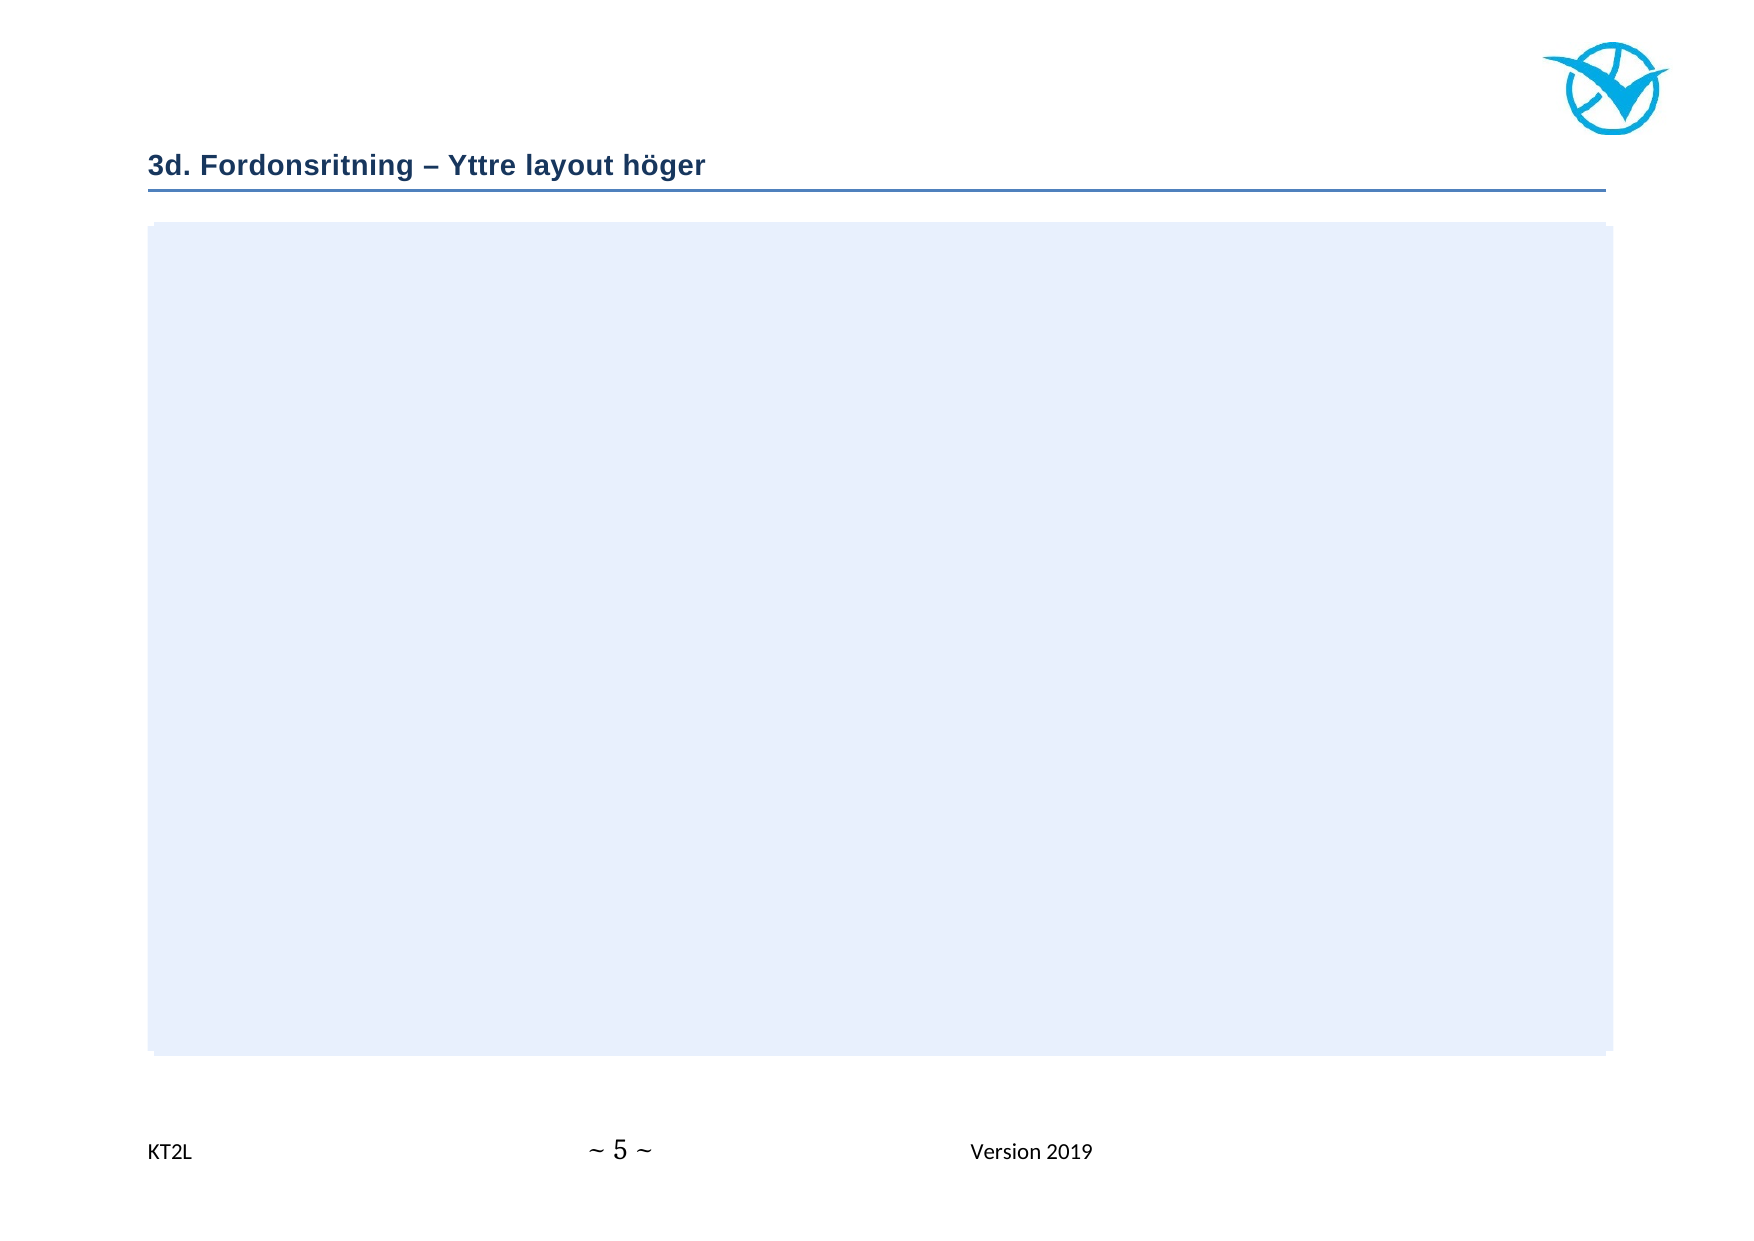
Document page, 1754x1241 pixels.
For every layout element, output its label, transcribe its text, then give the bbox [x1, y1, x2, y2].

title 3d. Fordonsritning – Yttre layout höger [148, 148, 1606, 189]
picture [1542, 42, 1654, 135]
picture [147, 222, 1614, 1056]
picture [1615, 42, 1673, 135]
picture [1584, 48, 1616, 74]
